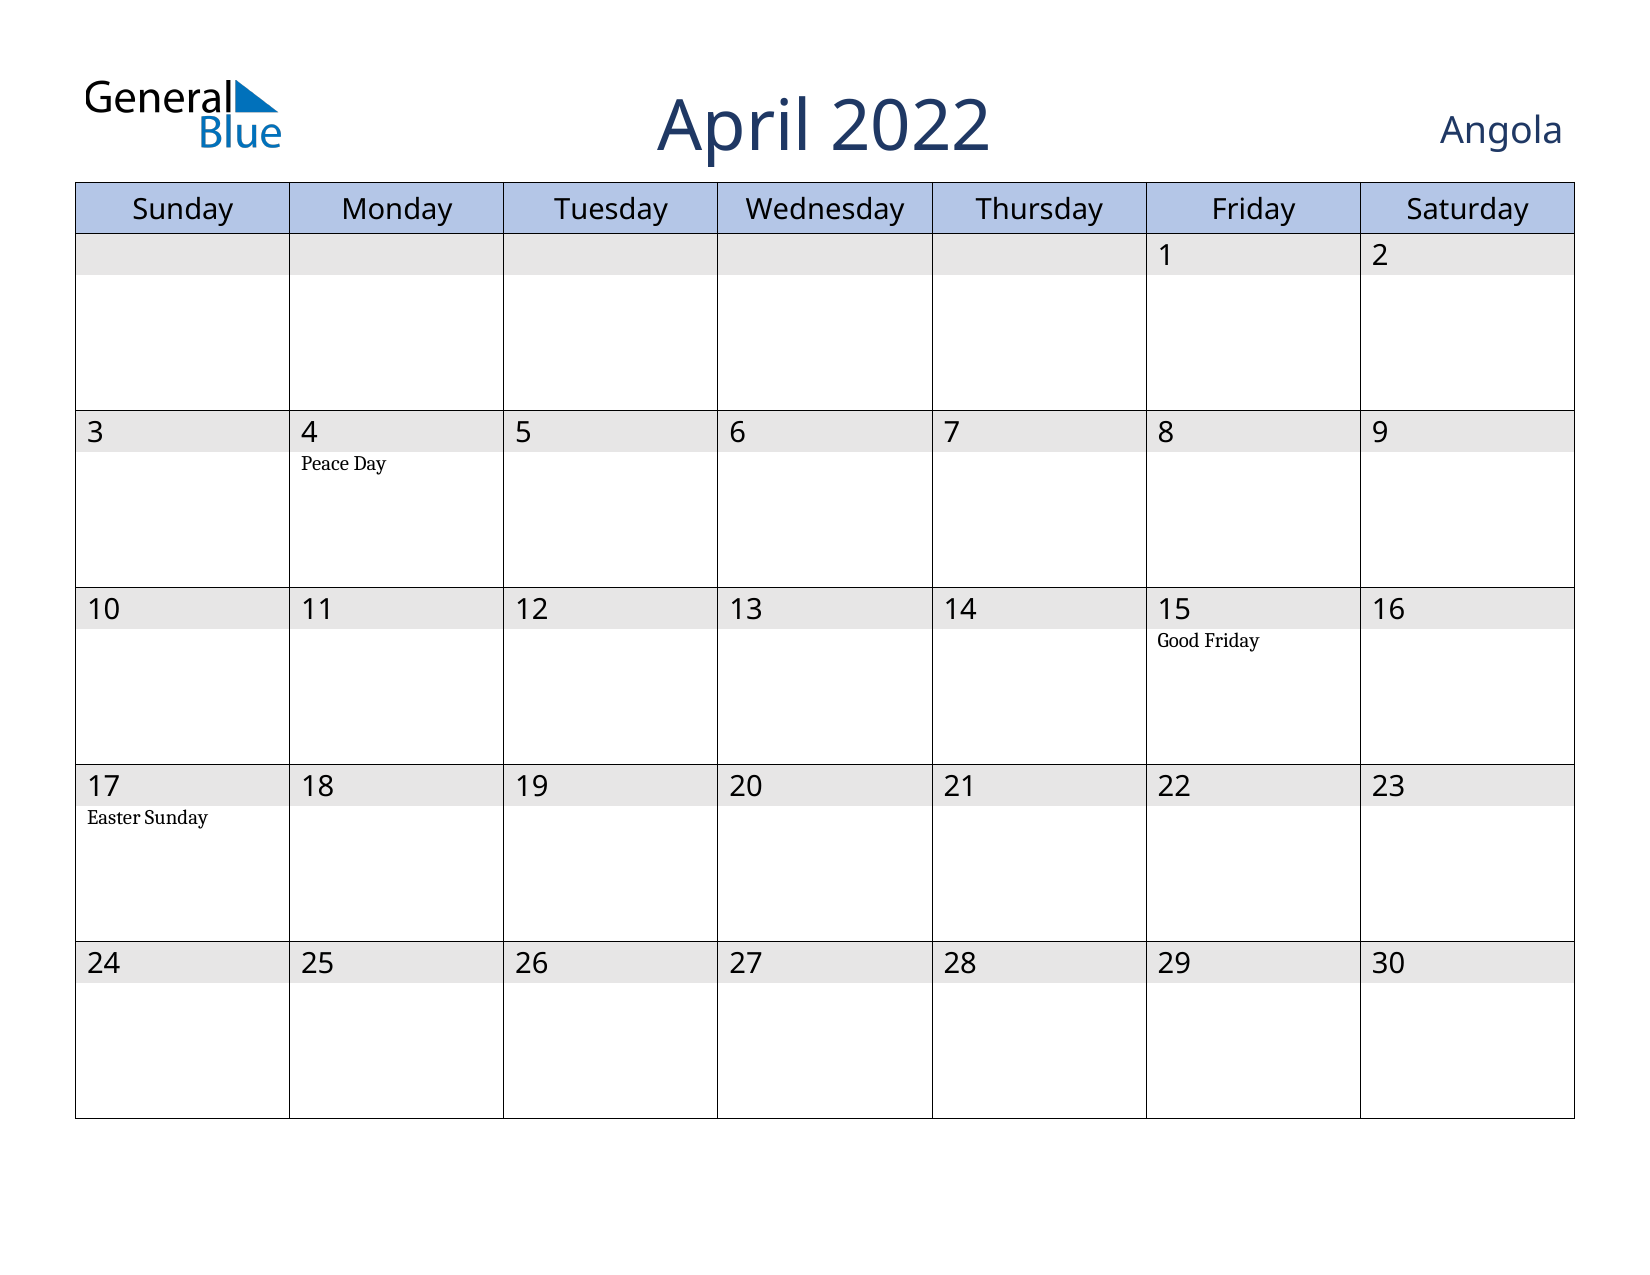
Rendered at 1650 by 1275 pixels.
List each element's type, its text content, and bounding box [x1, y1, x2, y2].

table_cell [1361, 983, 1574, 1118]
table_cell 15 [1147, 588, 1360, 629]
table_cell [718, 275, 932, 410]
table_cell Good Friday [1147, 629, 1360, 764]
table_cell Tuesday [504, 183, 717, 233]
table_cell [718, 234, 932, 275]
table_cell 27 [718, 942, 932, 983]
table_cell [1147, 452, 1360, 587]
table_cell 16 [1361, 588, 1574, 629]
table_cell [290, 806, 503, 941]
table_cell 6 [718, 411, 932, 452]
table_cell [504, 275, 717, 410]
table_cell Saturday [1361, 183, 1574, 233]
table_cell Sunday [76, 183, 289, 233]
table_cell [504, 452, 717, 587]
table_cell 30 [1361, 942, 1574, 983]
table_cell 25 [290, 942, 503, 983]
table_cell [1361, 806, 1574, 941]
table_cell Easter Sunday [76, 806, 289, 941]
table_cell 24 [76, 942, 289, 983]
table_cell [290, 983, 503, 1118]
table_header Angola [1146, 75, 1574, 182]
table_cell 11 [290, 588, 503, 629]
table_cell 1 [1147, 234, 1360, 275]
table_cell [504, 806, 717, 941]
table_cell [933, 275, 1146, 410]
table_cell Wednesday [718, 183, 932, 233]
table_cell 19 [504, 765, 717, 806]
table_cell 4 [290, 411, 503, 452]
table_cell 21 [933, 765, 1146, 806]
table_cell Peace Day [290, 452, 503, 587]
table_cell [718, 629, 932, 764]
table_cell [290, 234, 503, 275]
table_cell 3 [76, 411, 289, 452]
table_cell 28 [933, 942, 1146, 983]
table_cell Monday [290, 183, 503, 233]
table_cell [290, 629, 503, 764]
table_cell [933, 234, 1146, 275]
table_cell 20 [718, 765, 932, 806]
table_cell [933, 983, 1146, 1118]
table_cell [1147, 806, 1360, 941]
table_cell [76, 452, 289, 587]
table_cell 5 [504, 411, 717, 452]
table_cell [1361, 629, 1574, 764]
picture [86, 80, 281, 148]
table_cell 18 [290, 765, 503, 806]
table_cell Friday [1147, 183, 1360, 233]
table_cell 17 [76, 765, 289, 806]
table_cell 26 [504, 942, 717, 983]
table_cell [504, 983, 717, 1118]
table_cell 8 [1147, 411, 1360, 452]
table_cell 10 [76, 588, 289, 629]
table_cell 22 [1147, 765, 1360, 806]
table_header [76, 75, 503, 182]
table_cell 7 [933, 411, 1146, 452]
table_cell [718, 806, 932, 941]
table_cell [1361, 275, 1574, 410]
table_cell [504, 629, 717, 764]
table_cell [933, 806, 1146, 941]
table_cell [718, 452, 932, 587]
table_cell 9 [1361, 411, 1574, 452]
table_cell [718, 983, 932, 1118]
table_cell [76, 629, 289, 764]
table_cell [1361, 452, 1574, 587]
table_cell 12 [504, 588, 717, 629]
table_cell 29 [1147, 942, 1360, 983]
table_cell 2 [1361, 234, 1574, 275]
table_cell [933, 452, 1146, 587]
table_cell [76, 234, 289, 275]
table_cell [76, 275, 289, 410]
table_cell 14 [933, 588, 1146, 629]
table_cell 13 [718, 588, 932, 629]
table_cell [933, 629, 1146, 764]
table_cell [76, 983, 289, 1118]
table_cell Thursday [933, 183, 1146, 233]
table_cell [1147, 983, 1360, 1118]
table_cell [1147, 275, 1360, 410]
table_header April 2022 [504, 75, 1146, 182]
table_cell [504, 234, 717, 275]
table_cell 23 [1361, 765, 1574, 806]
table_cell [290, 275, 503, 410]
